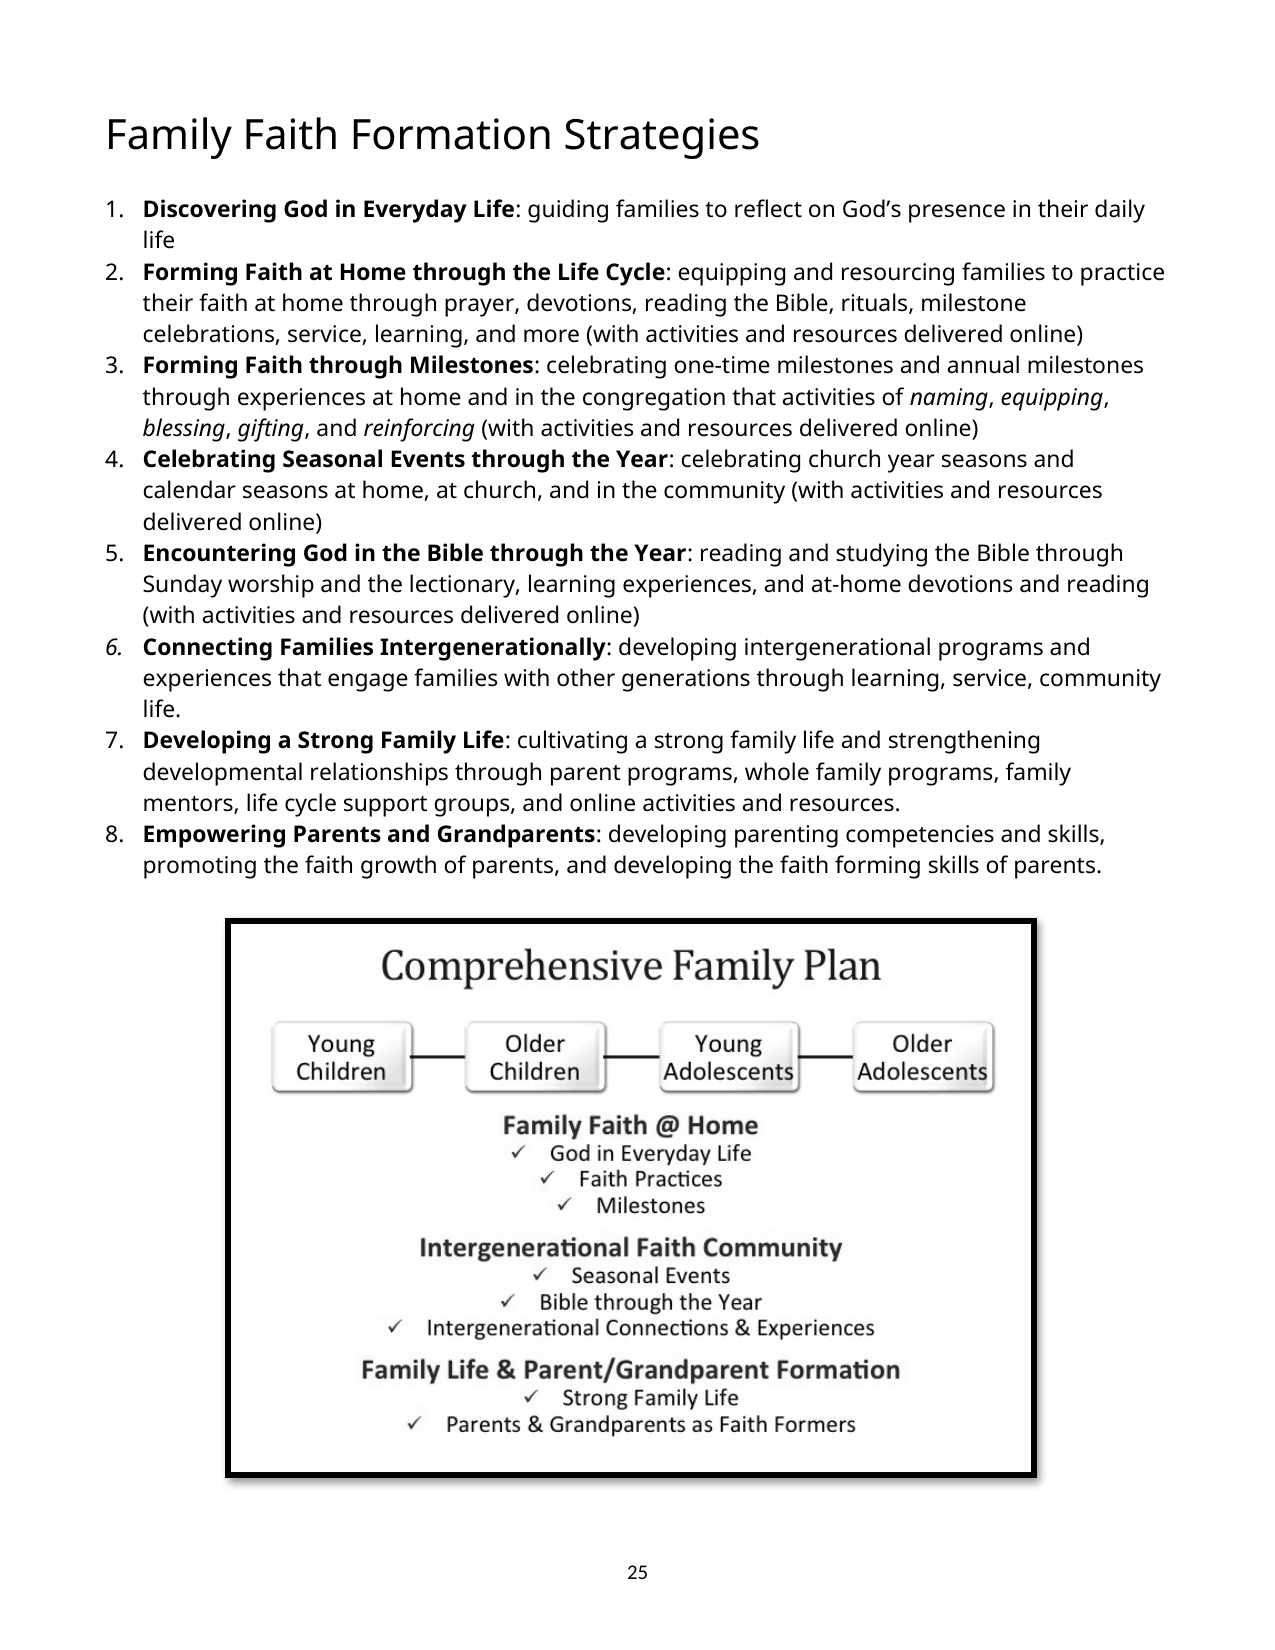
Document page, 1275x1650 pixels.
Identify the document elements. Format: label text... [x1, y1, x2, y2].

list Encountering God in the Bible through the Year: reading and studying the Bible through Sunday worship and the lectionary, learning experiences, and at-home devotions and reading (with activities and resources delivered online) [105, 537, 1170, 631]
text Family Faith Formation Strategies [105, 105, 1170, 162]
list Empowering Parents and Grandparents: developing parenting competencies and skills, promoting the faith growth of parents, and developing the faith forming skills of parents. [105, 818, 1170, 881]
list Developing a Strong Family Life: cultivating a strong family life and strengthening developmental relationships through parent programs, whole family programs, family mentors, life cycle support groups, and online activities and resources. [105, 724, 1170, 818]
list Forming Faith through Milestones: celebrating one-time milestones and annual milestones through experiences at home and in the congregation that activities of naming, equipping, blessing, gifting, and reinforcing (with activities and resources delivered online) [105, 349, 1170, 443]
list Discovering God in Everyday Life: guiding families to reflect on God’s presence in their daily life [105, 193, 1170, 256]
list Celebrating Seasonal Events through the Year: celebrating church year seasons and calendar seasons at home, at church, and in the community (with activities and resources delivered online) [105, 443, 1170, 537]
list Connecting Families Intergenerationally: developing intergenerational programs and experiences that engage families with other generations through learning, service, community life. [105, 631, 1170, 724]
list Forming Faith at Home through the Life Cycle: equipping and resourcing families to practice their faith at home through prayer, devotions, reading the Bible, rituals, milestone celebrations, service, learning, and more (with activities and resources delivered online) [105, 256, 1170, 349]
